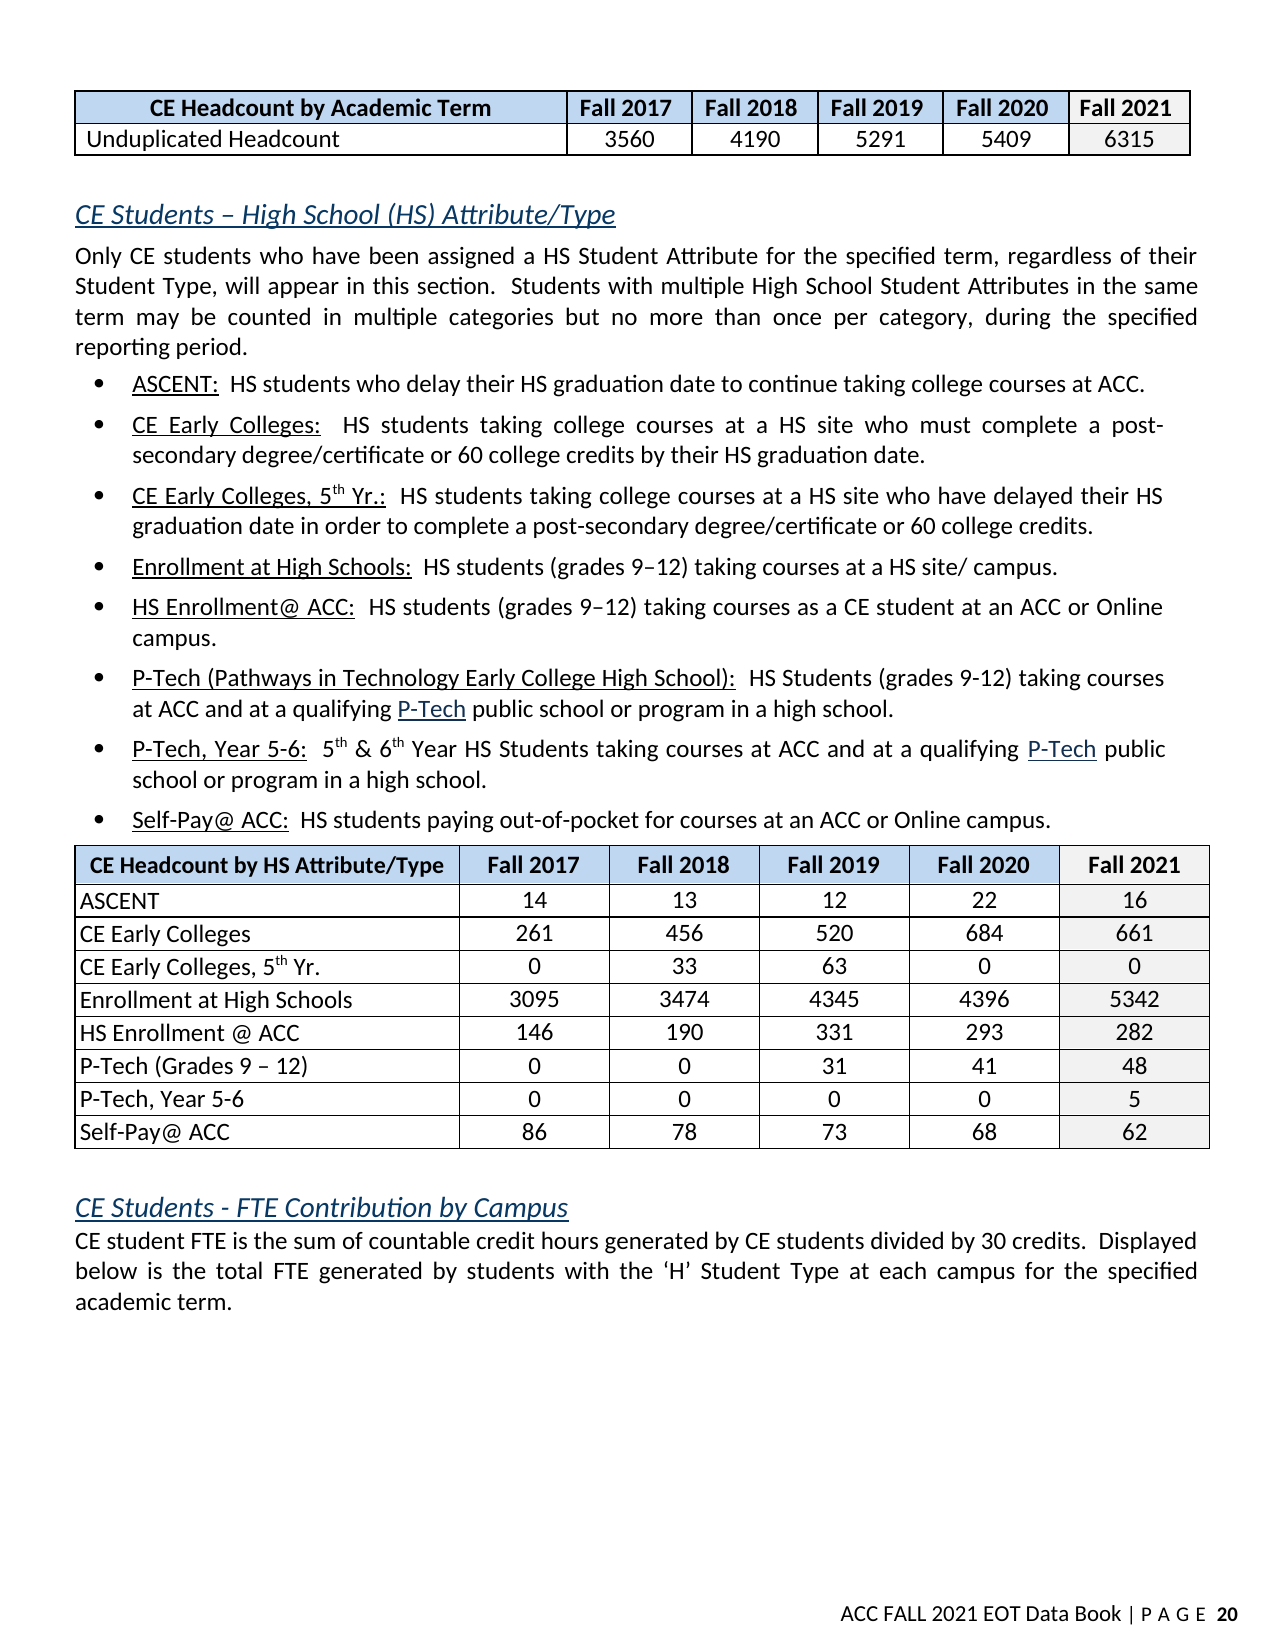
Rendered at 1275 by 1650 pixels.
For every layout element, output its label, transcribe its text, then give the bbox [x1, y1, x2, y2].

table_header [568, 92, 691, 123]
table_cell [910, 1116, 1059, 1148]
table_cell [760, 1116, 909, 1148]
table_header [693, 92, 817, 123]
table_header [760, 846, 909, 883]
subtitle CE Students – High School (HS) Attribute/Type [75, 196, 1200, 232]
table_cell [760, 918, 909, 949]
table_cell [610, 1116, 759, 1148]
list P-Tech (Pathways in Technology Early College High School): HS Students (grades 9-12) taking courses at ACC and at a qualifying P-Tech public school or program in a high school. [94, 662, 1166, 723]
list Enrollment at High Schools: HS students (grades 9–12) taking courses at a HS site/ campus. [94, 551, 1166, 581]
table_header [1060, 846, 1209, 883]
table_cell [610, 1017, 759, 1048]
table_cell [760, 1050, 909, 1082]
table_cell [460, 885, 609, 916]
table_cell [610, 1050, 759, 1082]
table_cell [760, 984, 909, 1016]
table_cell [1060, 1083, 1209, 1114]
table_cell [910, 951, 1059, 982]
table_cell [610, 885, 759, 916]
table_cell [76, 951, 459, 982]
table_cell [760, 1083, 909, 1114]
list HS Enrollment@ ACC: HS students (grades 9–12) taking courses as a CE student at an ACC or Online campus. [94, 591, 1166, 652]
list ASCENT: HS students who delay their HS graduation date to continue taking college courses at ACC. [94, 368, 1166, 399]
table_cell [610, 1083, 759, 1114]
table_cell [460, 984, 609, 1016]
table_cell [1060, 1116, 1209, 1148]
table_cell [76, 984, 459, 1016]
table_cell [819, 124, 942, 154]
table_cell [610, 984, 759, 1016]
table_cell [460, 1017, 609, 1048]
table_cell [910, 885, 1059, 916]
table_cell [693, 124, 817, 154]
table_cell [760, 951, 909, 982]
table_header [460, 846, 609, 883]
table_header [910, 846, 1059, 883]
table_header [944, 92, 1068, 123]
list CE Early Colleges, 5th Yr.: HS students taking college courses at a HS site who have delayed their HS graduation date in order to complete a post-secondary degree/certificate or 60 college credits. [94, 480, 1166, 541]
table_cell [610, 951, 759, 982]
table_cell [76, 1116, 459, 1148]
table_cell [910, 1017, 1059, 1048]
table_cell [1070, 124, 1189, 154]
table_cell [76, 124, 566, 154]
list CE Early Colleges: HS students taking college courses at a HS site who must complete a post-secondary degree/certificate or 60 college credits by their HS graduation date. [94, 409, 1166, 470]
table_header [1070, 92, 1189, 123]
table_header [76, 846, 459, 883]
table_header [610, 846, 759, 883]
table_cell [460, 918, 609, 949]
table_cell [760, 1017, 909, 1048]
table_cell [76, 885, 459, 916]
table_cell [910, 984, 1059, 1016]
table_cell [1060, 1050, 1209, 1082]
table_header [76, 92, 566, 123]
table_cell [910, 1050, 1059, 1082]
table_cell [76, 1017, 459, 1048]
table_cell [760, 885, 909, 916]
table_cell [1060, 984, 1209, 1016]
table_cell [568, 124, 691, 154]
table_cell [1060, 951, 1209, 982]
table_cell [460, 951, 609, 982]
text Only CE students who have been assigned a HS Student Attribute for the specified term, regardless of their Student Type, will appear in this section. Students with multiple High School Student Attributes in the same term may be counted in multiple categories but no more than once per category, during the specified reporting period. [75, 240, 1200, 362]
list Self-Pay@ ACC: HS students paying out-of-pocket for courses at an ACC or Online campus. [94, 804, 1166, 835]
list P-Tech, Year 5-6: 5th & 6th Year HS Students taking courses at ACC and at a qualifying P-Tech public school or program in a high school. [94, 733, 1166, 794]
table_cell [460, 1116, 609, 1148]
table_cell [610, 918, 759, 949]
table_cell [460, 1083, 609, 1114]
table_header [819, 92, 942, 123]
text CE student FTE is the sum of countable credit hours generated by CE students divided by 30 credits. Displayed below is the total FTE generated by students with the ‘H’ Student Type at each campus for the specified academic term. [75, 1225, 1200, 1317]
subtitle CE Students - FTE Contribution by Campus [75, 1189, 1200, 1225]
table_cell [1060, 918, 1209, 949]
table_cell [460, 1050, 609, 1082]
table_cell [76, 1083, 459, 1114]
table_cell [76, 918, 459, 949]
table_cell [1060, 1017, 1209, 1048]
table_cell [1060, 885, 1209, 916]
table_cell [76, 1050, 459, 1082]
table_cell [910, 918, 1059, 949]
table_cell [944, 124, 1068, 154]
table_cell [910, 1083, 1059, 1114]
